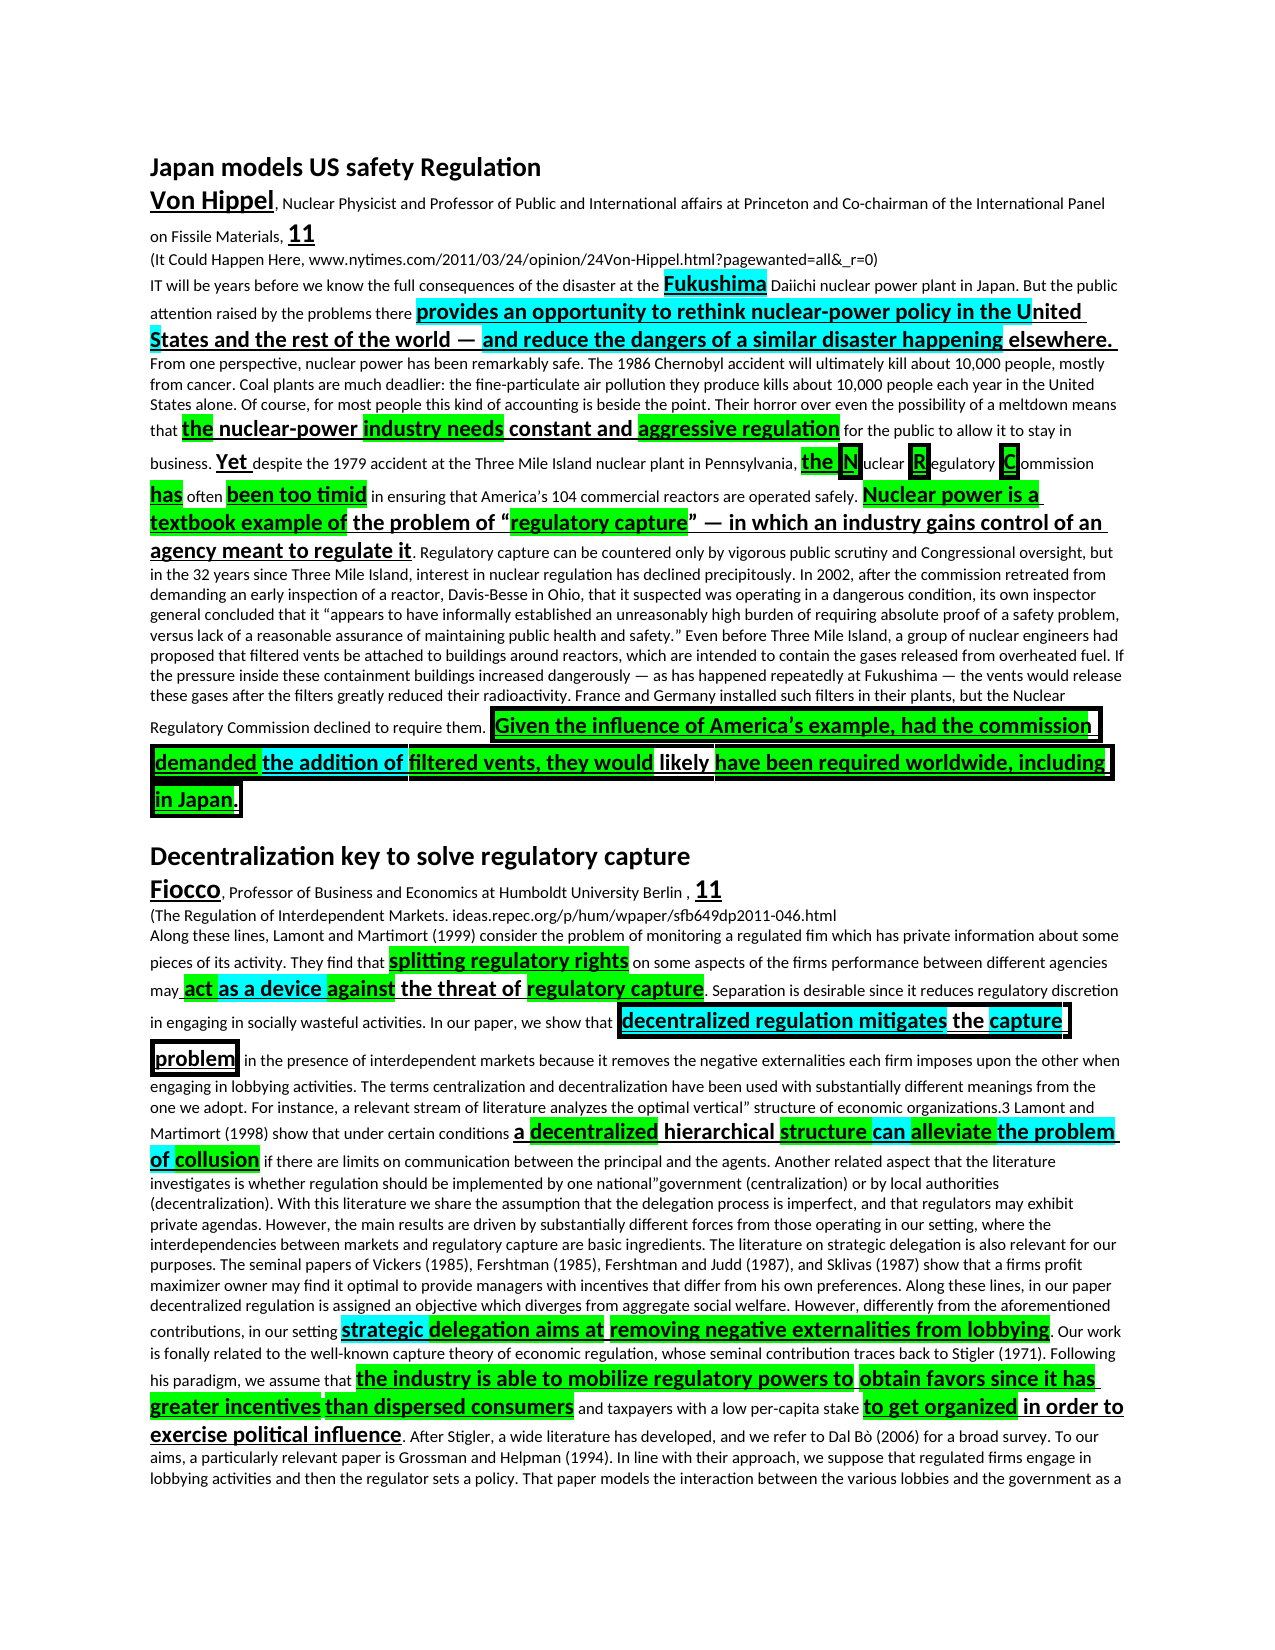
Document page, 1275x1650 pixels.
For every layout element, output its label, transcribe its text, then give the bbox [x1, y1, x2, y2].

text Japan models US safety Regulation [150, 150, 1125, 183]
text Von Hippel, Nuclear Physicist and Professor of Public and International affairs at Princeton and Co-chairman of the International Panel on Fissile Materials, 11 [150, 183, 1125, 249]
text (It Could Happen Here, www.nytimes.com/2011/03/24/opinion/24Von-Hippel.html?pagewanted=all&_r=0) [150, 249, 1125, 269]
text Fiocco, Professor of Business and Economics at Humboldt University Berlin , 11 [150, 872, 1125, 905]
text IT will be years before we know the full consequences of the disaster at the Fukushima Daiichi nuclear power plant in Japan. But the public attention raised by the problems there provides an opportunity to rethink nuclear-power policy in the United States and the rest of the world — and reduce the dangers of a similar disaster happening elsewhere. From one perspective, nuclear power has been remarkably safe. The 1986 Chernobyl accident will ultimately kill about 10,000 people, mostly from cancer. Coal plants are much deadlier: the fine-particulate air pollution they produce kills about 10,000 people each year in the United States alone. Of course, for most people this kind of accounting is beside the point. Their horror over even the possibility of a meltdown means that the nuclear-power industry needs constant and aggressive regulation for the public to allow it to stay in business. Yet despite the 1979 accident at the Three Mile Island nuclear plant in Pennsylvania, the Nuclear Regulatory Commission has often been too timid in ensuring that America’s 104 commercial reactors are operated safely. Nuclear power is a textbook example of the problem of “regulatory capture” — in which an industry gains control of an agency meant to regulate it. Regulatory capture can be countered only by vigorous public scrutiny and Congressional oversight, but in the 32 years since Three Mile Island, interest in nuclear regulation has declined precipitously. In 2002, after the commission retreated from demanding an early inspection of a reactor, Davis-Besse in Ohio, that it suspected was operating in a dangerous condition, its own inspector general concluded that it “appears to have informally established an unreasonably high burden of requiring absolute proof of a safety problem, versus lack of a reasonable assurance of maintaining public health and safety.” Even before Three Mile Island, a group of nuclear engineers had proposed that filtered vents be attached to buildings around reactors, which are intended to contain the gases released from overheated fuel. If the pressure inside these containment buildings increased dangerously — as has happened repeatedly at Fukushima — the vents would release these gases after the filters greatly reduced their radioactivity. France and Germany installed such filters in their plants, but the Nuclear Regulatory Commission declined to require them. Given the influence of America’s example, had the commission demanded the addition of filtered vents, they would likely have been required worldwide, including in Japan. [150, 269, 1125, 818]
text (The Regulation of Interdependent Markets. ideas.repec.org/p/hum/wpaper/sfb649dp2011-046.html [150, 905, 1125, 925]
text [150, 925, 1125, 1488]
text Decentralization key to solve regulatory capture [150, 839, 1125, 872]
